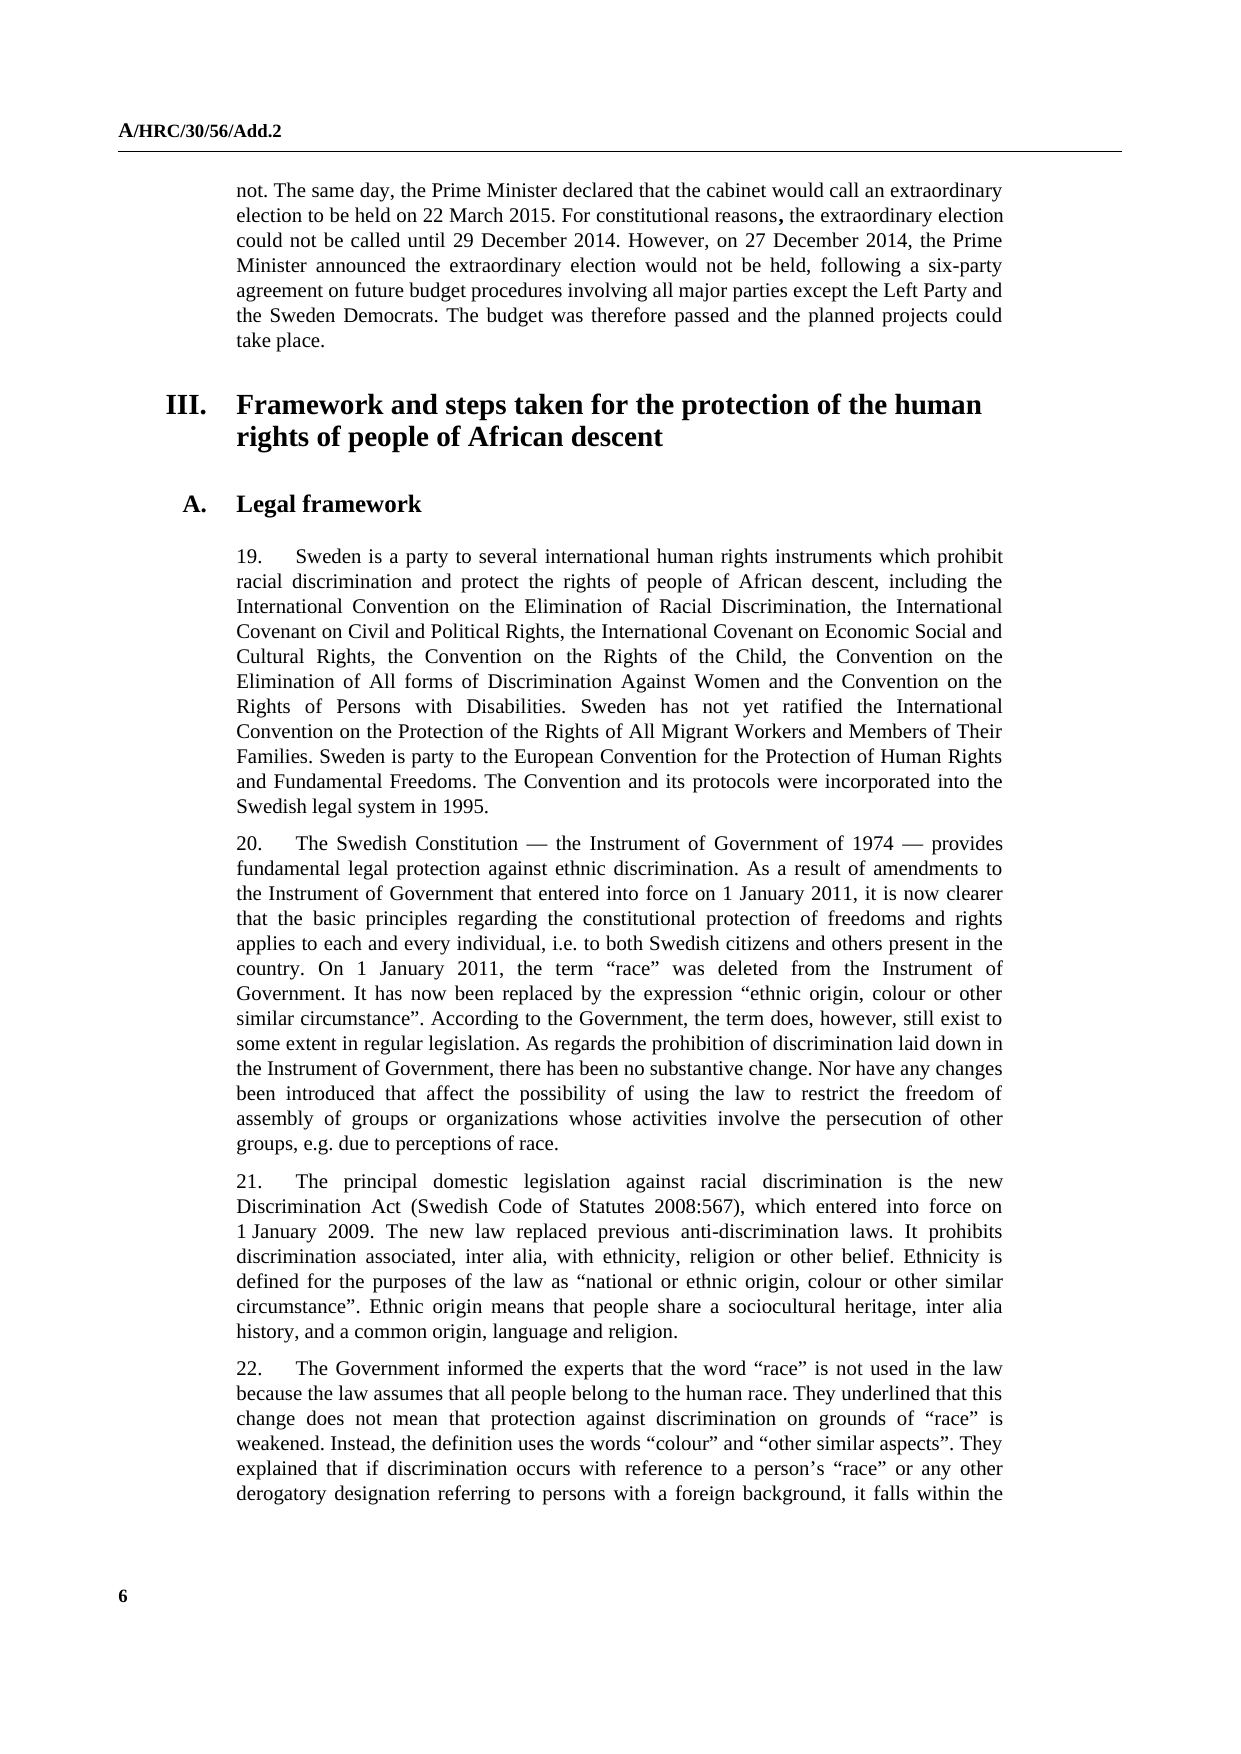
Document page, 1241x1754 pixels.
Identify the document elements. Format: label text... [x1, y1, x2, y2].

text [236, 177, 1004, 352]
text 21. The principal domestic legislation against racial discrimination is the new Discrimination Act (Swedish Code of Statutes 2008:567), which entered into force on 1 January 2009. The new law replaced previous anti-discrimination laws. It prohibits discrimination associated, inter alia, with ethnicity, religion or other belief. Ethnicity is defined for the purposes of the law as “national or ethnic origin, colour or other similar circumstance”. Ethnic origin means that people share a sociocultural heritage, inter alia history, and a common origin, language and religion. [236, 1168, 1004, 1343]
text A. Legal framework [118, 490, 1004, 518]
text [236, 1355, 1004, 1505]
text III. Framework and steps taken for the protection of the human rights of people of African descent [118, 390, 1004, 452]
text 19. Sweden is a party to several international human rights instruments which prohibit racial discrimination and protect the rights of people of African descent, including the International Convention on the Elimination of Racial Discrimination, the International Covenant on Civil and Political Rights, the International Covenant on Economic Social and Cultural Rights, the Convention on the Rights of the Child, the Convention on the Elimination of All forms of Discrimination Against Women and the Convention on the Rights of Persons with Disabilities. Sweden has not yet ratified the International Convention on the Protection of the Rights of All Migrant Workers and Members of Their Families. Sweden is party to the European Convention for the Protection of Human Rights and Fundamental Freedoms. The Convention and its protocols were incorporated into the Swedish legal system in 1995. [236, 543, 1004, 818]
text 20. The Swedish Constitution — the Instrument of Government of 1974 — provides fundamental legal protection against ethnic discrimination. As a result of amendments to the Instrument of Government that entered into force on 1 January 2011, it is now clearer that the basic principles regarding the constitutional protection of freedoms and rights applies to each and every individual, i.e. to both Swedish citizens and others present in the country. On 1 January 2011, the term “race” was deleted from the Instrument of Government. It has now been replaced by the expression “ethnic origin, colour or other similar circumstance”. According to the Government, the term does, however, still exist to some extent in regular legislation. As regards the prohibition of discrimination laid down in the Instrument of Government, there has been no substantive change. Nor have any changes been introduced that affect the possibility of using the law to restrict the freedom of assembly of groups or organizations whose activities involve the persecution of other groups, e.g. due to perceptions of race. [236, 830, 1004, 1155]
